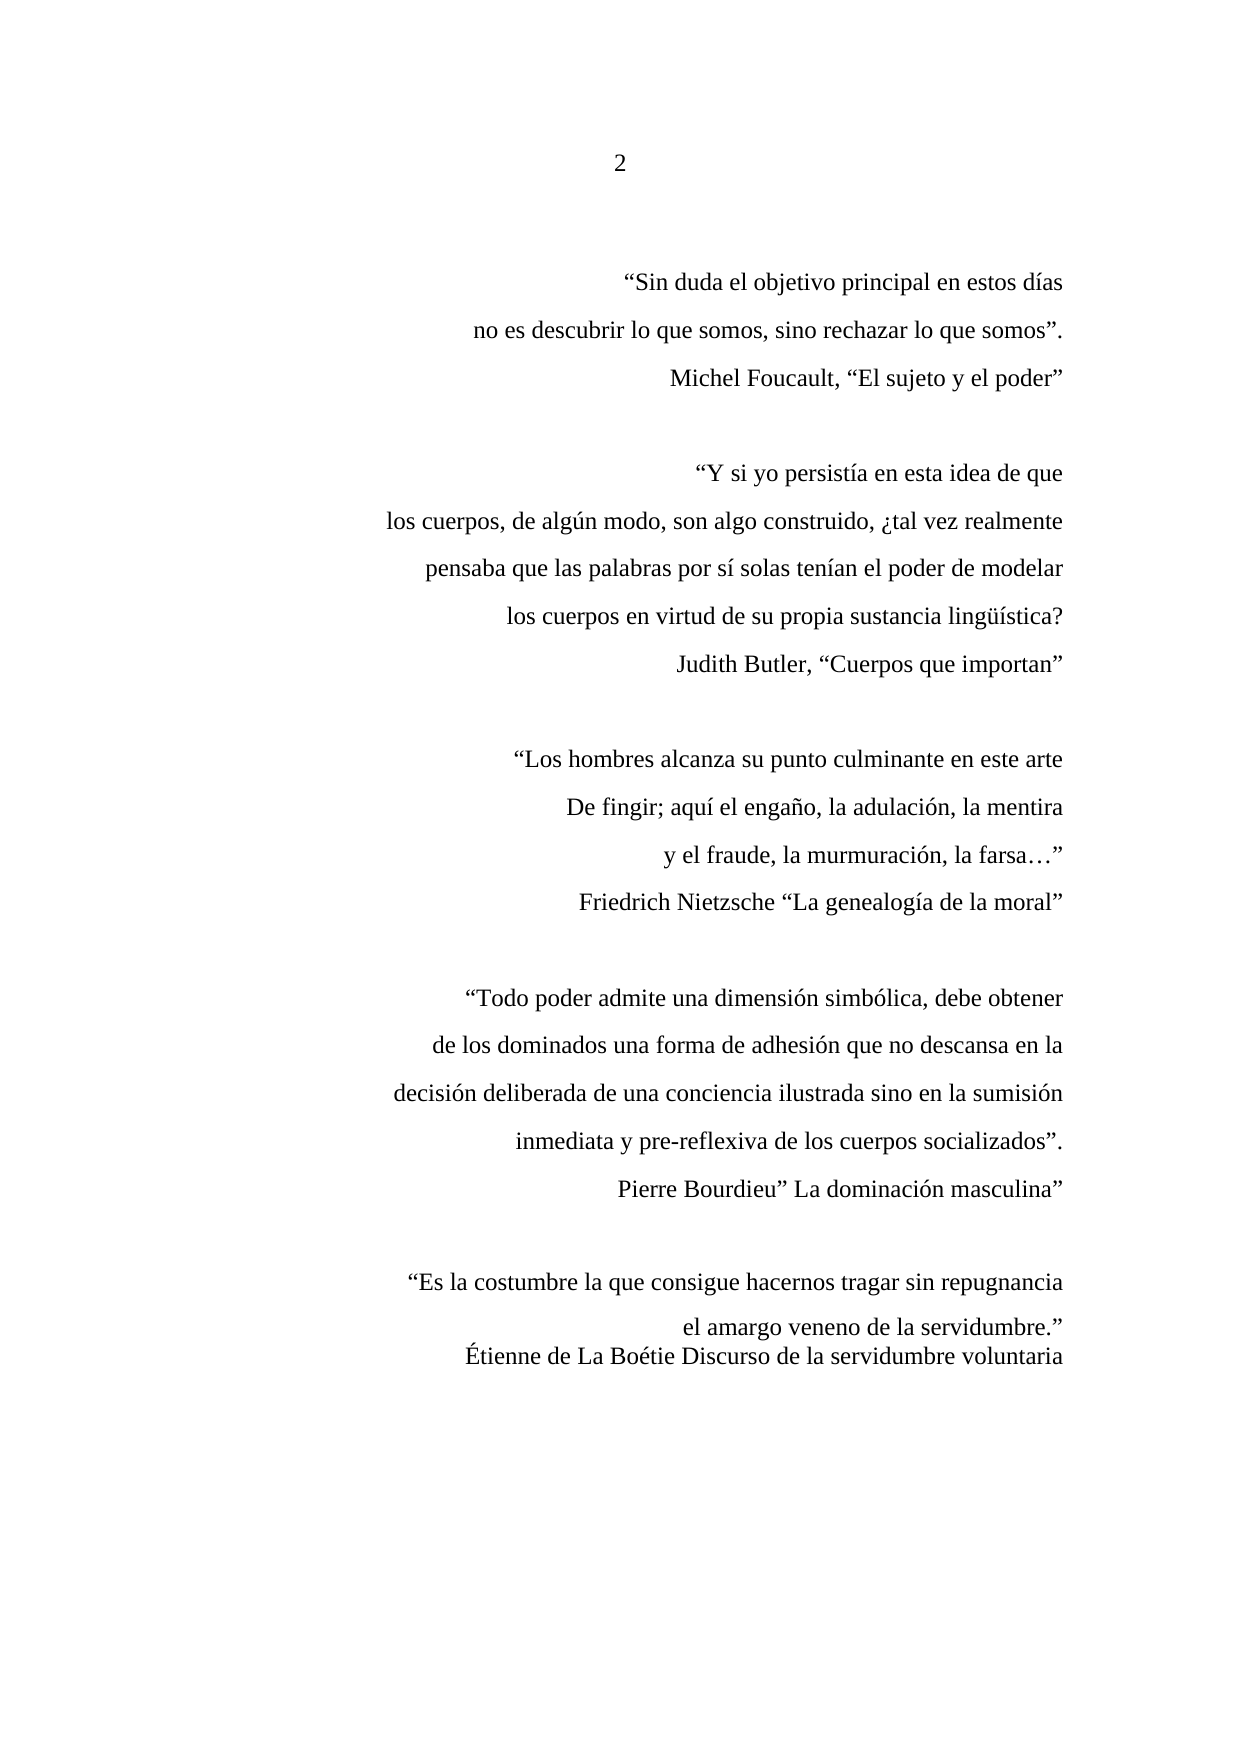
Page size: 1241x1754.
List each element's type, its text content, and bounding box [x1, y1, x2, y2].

text De fingir; aquí el engaño, la adulación, la mentira [177, 792, 1063, 821]
text los cuerpos, de algún modo, son algo construido, ¿tal vez realmente [177, 506, 1063, 534]
text Judith Butler, “Cuerpos que importan” [177, 649, 1063, 678]
text decisión deliberada de una conciencia ilustrada sino en la sumisión [177, 1078, 1063, 1107]
text “Es la costumbre la que consigue hacernos tragar sin repugnancia [177, 1267, 1063, 1296]
text no es descubrir lo que somos, sino rechazar lo que somos”. [177, 315, 1063, 344]
text “Sin duda el objetivo principal en estos días [177, 267, 1063, 296]
text Pierre Bourdieu” La dominación masculina” [177, 1174, 1063, 1202]
text pensaba que las palabras por sí solas tenían el poder de modelar [177, 553, 1063, 582]
text de los dominados una forma de adhesión que no descansa en la [177, 1031, 1063, 1059]
text inmediata y pre-reflexiva de los cuerpos socializados”. [177, 1126, 1063, 1155]
text y el fraude, la murmuración, la farsa…” [177, 840, 1063, 868]
text Michel Foucault, “El sujeto y el poder” [177, 363, 1063, 391]
text los cuerpos en virtud de su propia sustancia lingüística? [177, 601, 1063, 630]
text 2 [177, 148, 1063, 176]
text el amargo veneno de la servidumbre.” Étienne de La Boétie Discurso de la servidumbre voluntaria [177, 1312, 1063, 1370]
text Friedrich Nietzsche “La genealogía de la moral” [177, 887, 1063, 916]
text “Los hombres alcanza su punto culminante en este arte [177, 744, 1063, 773]
text “Y si yo persistía en esta idea de que [177, 458, 1063, 487]
text “Todo poder admite una dimensión simbólica, debe obtener [177, 983, 1063, 1012]
